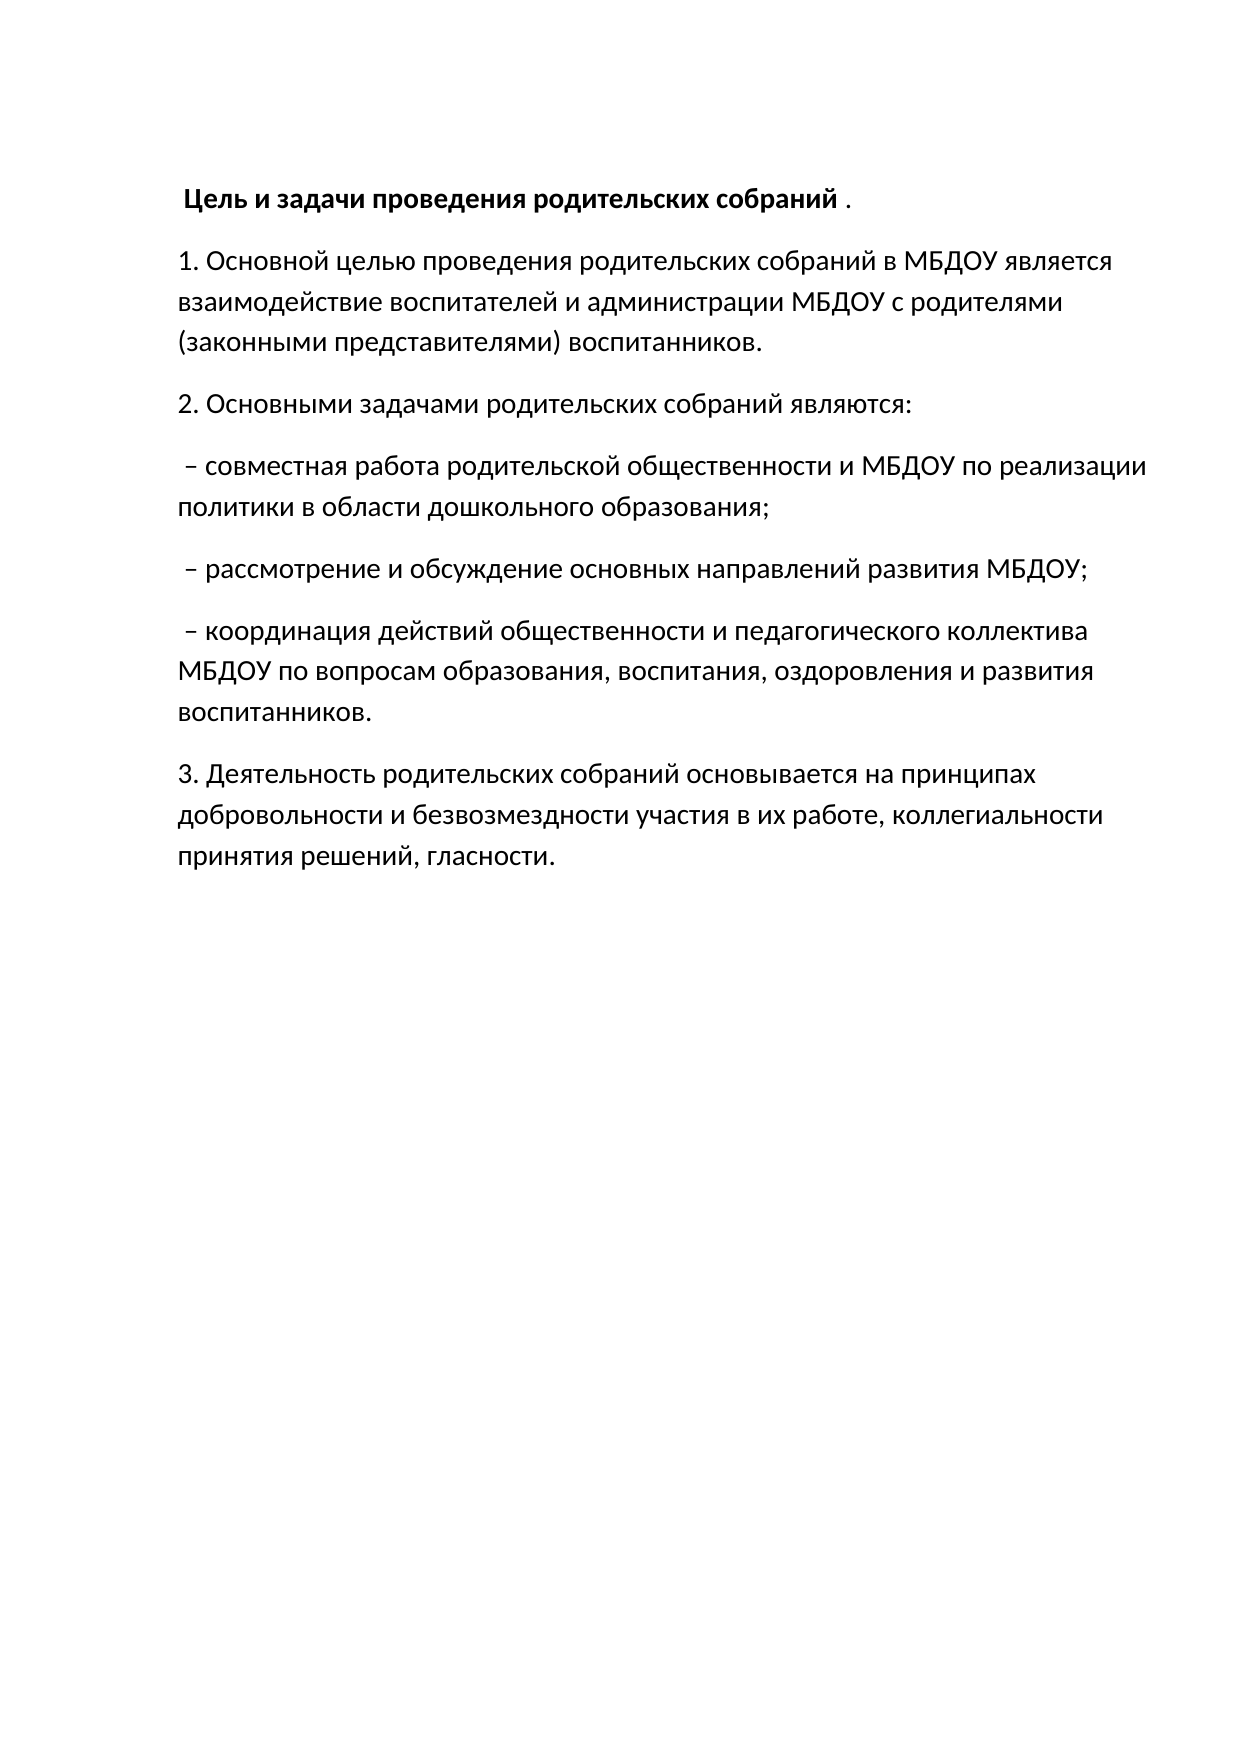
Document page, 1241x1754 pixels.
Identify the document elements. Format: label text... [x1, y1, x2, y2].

text – рассмотрение и обсуждение основных направлений развития МБДОУ; [177, 550, 1152, 585]
text – координация действий общественности и педагогического коллектива МБДОУ по вопросам образования, воспитания, оздоровления и развития воспитанников. [177, 612, 1152, 729]
text – совместная работа родительской общественности и МБДОУ по реализации политики в области дошкольного образования; [177, 447, 1152, 524]
text 2. Основными задачами родительских собраний являются: [177, 385, 1152, 421]
text 1. Основной целью проведения родительских собраний в МБДОУ является взаимодействие воспитателей и администрации МБДОУ с родителями (законными представителями) воспитанников. [177, 242, 1152, 359]
text 3. Деятельность родительских собраний основывается на принципах добровольности и безвозмездности участия в их работе, коллегиальности принятия решений, гласности. [177, 755, 1152, 873]
text Цель и задачи проведения родительских собраний . [177, 180, 1152, 216]
